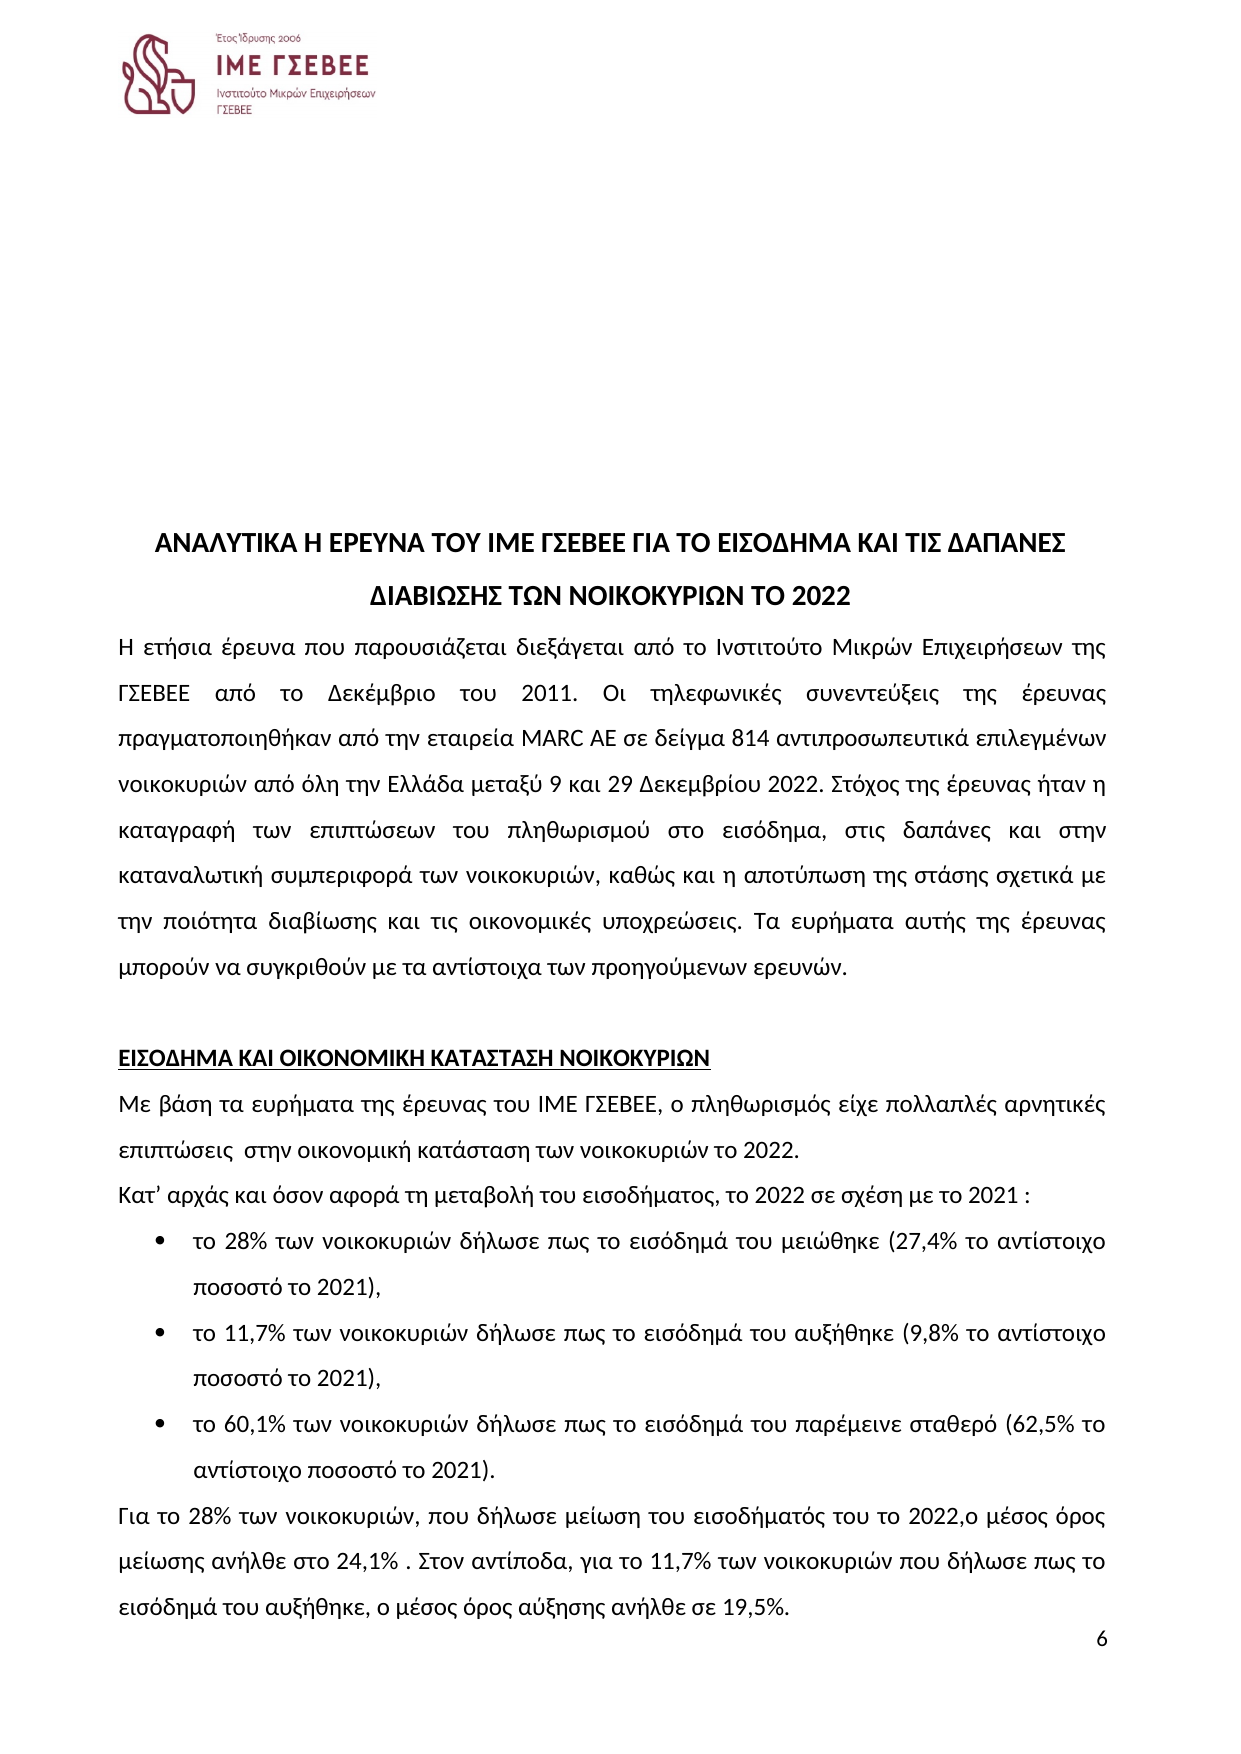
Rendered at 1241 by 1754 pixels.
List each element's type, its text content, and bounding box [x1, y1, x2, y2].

text Κατ’ αρχάς και όσον αφορά τη μεταβολή του εισοδήματος, το 2022 σε σχέση με το 2021 : [118, 1180, 1107, 1210]
text Για το 28% των νοικοκυριών, που δήλωσε μείωση του εισοδήματός του το 2022,ο μέσος όρος μείωσης ανήλθε στο 24,1% . Στον αντίποδα, για το 11,7% των νοικοκυριών που δήλωσε πως το εισόδημά του αυξήθηκε, ο μέσος όρος αύξησης ανήλθε σε 19,5%. [118, 1500, 1107, 1622]
list το 60,1% των νοικοκυριών δήλωσε πως το εισόδημά του παρέμεινε σταθερό (62,5% το αντίστοιχο ποσοστό το 2021). [156, 1408, 1107, 1484]
text ΕΙΣΟΔΗΜΑ ΚΑΙ ΟΙΚΟΝΟΜΙΚΗ ΚΑΤΑΣΤΑΣΗ ΝΟΙΚΟΚΥΡΙΩΝ [118, 1042, 1107, 1073]
list το 11,7% των νοικοκυριών δήλωσε πως το εισόδημά του αυξήθηκε (9,8% το αντίστοιχο ποσοστό το 2021), [156, 1317, 1107, 1393]
picture [118, 30, 378, 118]
text ΑΝΑΛΥΤΙΚΑ Η ΕΡΕΥΝΑ ΤΟΥ ΙΜΕ ΓΣΕΒΕΕ ΓΙΑ ΤΟ ΕΙΣΟΔΗΜΑ ΚΑΙ ΤΙΣ ΔΑΠΑΝΕΣ ΔΙΑΒΙΩΣΗΣ ΤΩΝ ΝΟΙΚΟΚΥΡΙΩΝ ΤΟ 2022 [118, 524, 1103, 613]
list το 28% των νοικοκυριών δήλωσε πως το εισόδημά του μειώθηκε (27,4% το αντίστοιχο ποσοστό το 2021), [156, 1225, 1107, 1302]
text Με βάση τα ευρήματα της έρευνας του ΙΜΕ ΓΣΕΒΕΕ, ο πληθωρισμός είχε πολλαπλές αρνητικές επιπτώσεις στην οικονομική κατάσταση των νοικοκυριών το 2022. [118, 1088, 1107, 1164]
text Η ετήσια έρευνα που παρουσιάζεται διεξάγεται από το Ινστιτούτο Μικρών Επιχειρήσεων της ΓΣΕΒΕΕ από το Δεκέμβριο του 2011. Οι τηλεφωνικές συνεντεύξεις της έρευνας πραγματοποιηθήκαν από την εταιρεία MARC ΑΕ σε δείγμα 814 αντιπροσωπευτικά επιλεγμένων νοικοκυριών από όλη την Ελλάδα μεταξύ 9 και 29 Δεκεμβρίου 2022. Στόχος της έρευνας ήταν η καταγραφή των επιπτώσεων του πληθωρισμού στο εισόδημα, στις δαπάνες και στην καταναλωτική συμπεριφορά των νοικοκυριών, καθώς και η αποτύπωση της στάσης σχετικά με την ποιότητα διαβίωσης και τις οικονομικές υποχρεώσεις. Τα ευρήματα αυτής της έρευνας μπορούν να συγκριθούν με τα αντίστοιχα των προηγούμενων ερευνών. [118, 631, 1107, 982]
